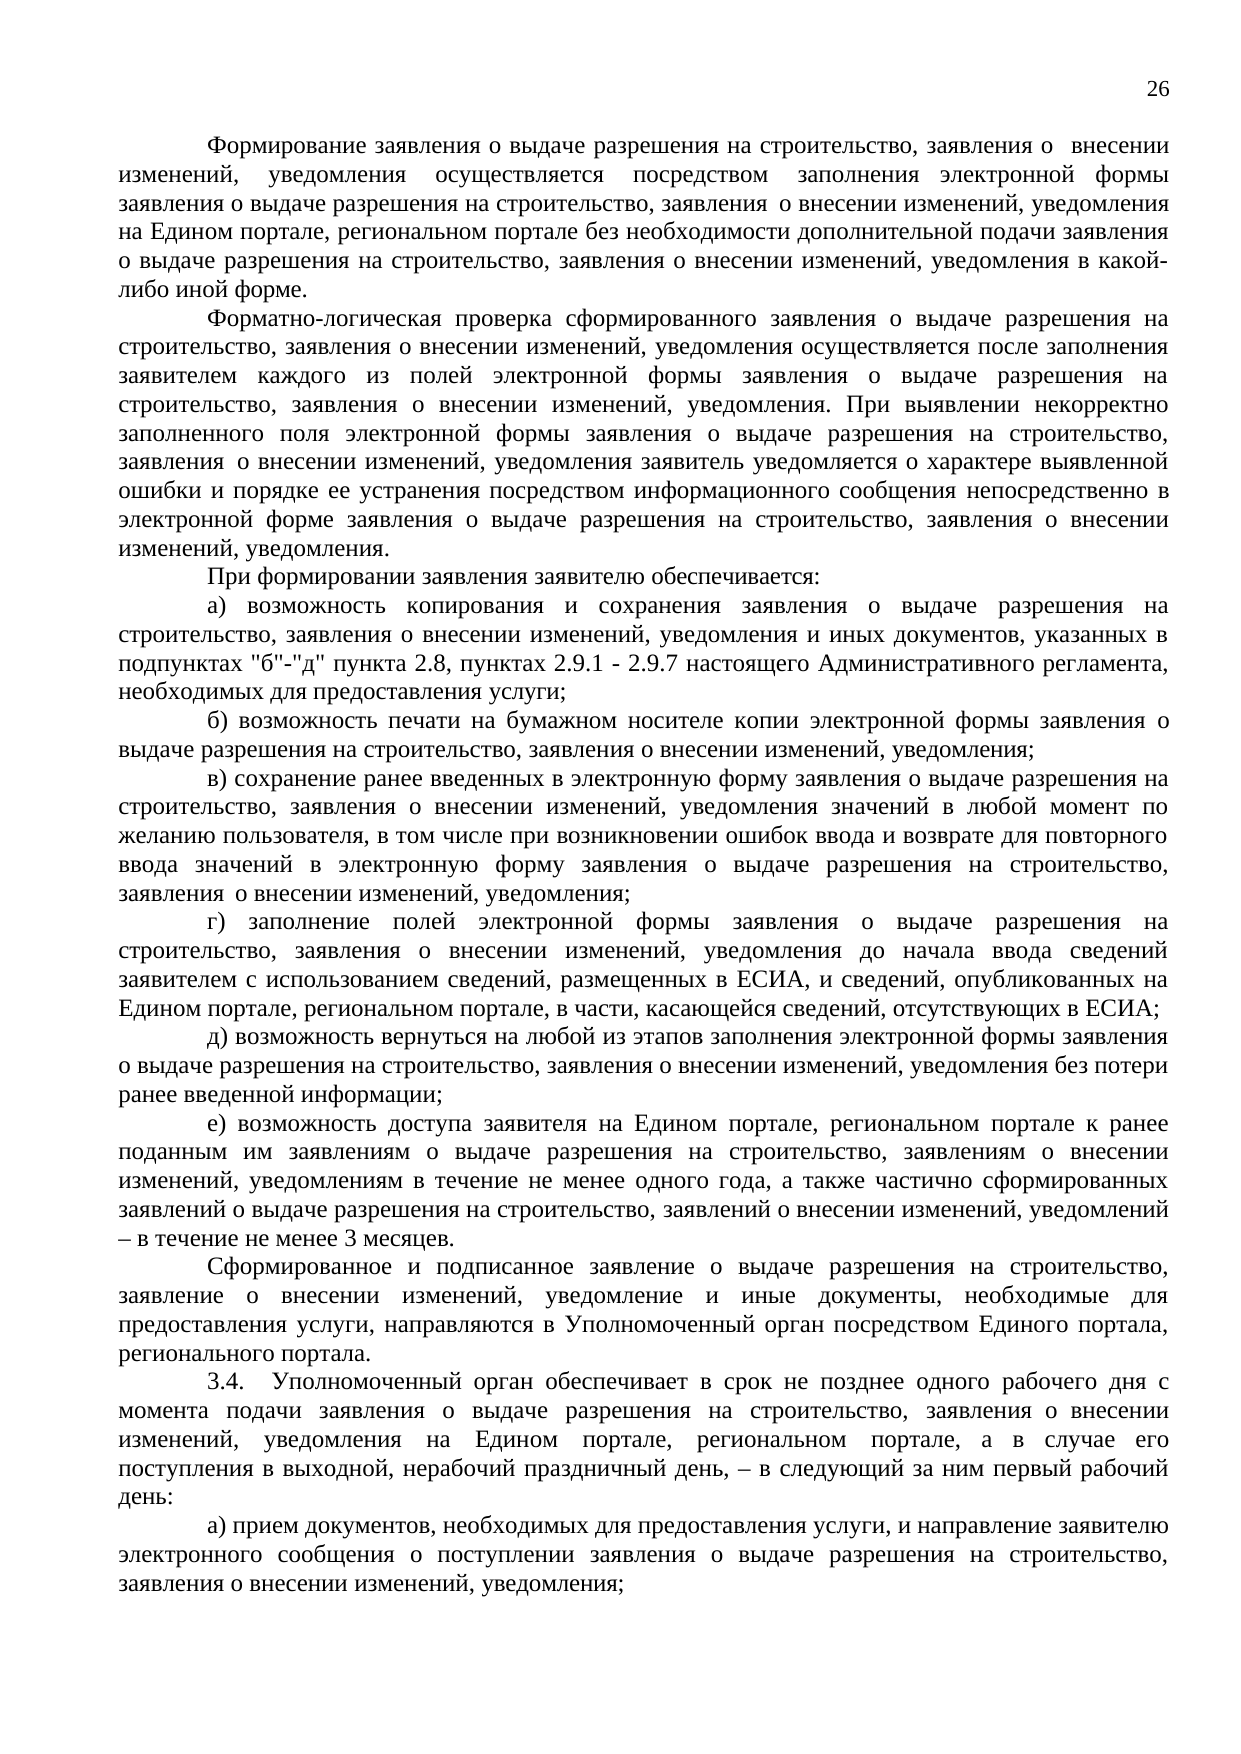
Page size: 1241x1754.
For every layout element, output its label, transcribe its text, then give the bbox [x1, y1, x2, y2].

text При формировании заявления заявителю обеспечивается: [118, 561, 1169, 590]
text б) возможность печати на бумажном носителе копии электронной формы заявления о выдаче разрешения на строительство, заявления о внесении изменений, уведомления; [118, 705, 1169, 763]
list Уполномоченный орган обеспечивает в срок не позднее одного рабочего дня с момента подачи заявления о выдаче разрешения на строительство, заявления о внесении изменений, уведомления на Едином портале, региональном портале, а в случае его поступления в выходной, нерабочий праздничный день, – в следующий за ним первый рабочий день: [118, 1366, 1169, 1510]
text Формирование заявления о выдаче разрешения на строительство, заявления о внесении изменений, уведомления осуществляется посредством заполнения электронной формы заявления о выдаче разрешения на строительство, заявления о внесении изменений, уведомления на Едином портале, региональном портале без необходимости дополнительной подачи заявления о выдаче разрешения на строительство, заявления о внесении изменений, уведомления в какой-либо иной форме. [118, 130, 1169, 303]
text а) возможность копирования и сохранения заявления о выдаче разрешения на строительство, заявления о внесении изменений, уведомления и иных документов, указанных в подпунктах "б"-"д" пункта 2.8, пунктах 2.9.1 - 2.9.7 настоящего Административного регламента, необходимых для предоставления услуги; [118, 590, 1169, 705]
text г) заполнение полей электронной формы заявления о выдаче разрешения на строительство, заявления о внесении изменений, уведомления до начала ввода сведений заявителем с использованием сведений, размещенных в ЕСИА, и сведений, опубликованных на Едином портале, региональном портале, в части, касающейся сведений, отсутствующих в ЕСИА; [118, 906, 1169, 1021]
text а) прием документов, необходимых для предоставления услуги, и направление заявителю электронного сообщения о поступлении заявления о выдаче разрешения на строительство, заявления о внесении изменений, уведомления; [118, 1510, 1169, 1596]
text в) сохранение ранее введенных в электронную форму заявления о выдаче разрешения на строительство, заявления о внесении изменений, уведомления значений в любой момент по желанию пользователя, в том числе при возникновении ошибок ввода и возврате для повторного ввода значений в электронную форму заявления о выдаче разрешения на строительство, заявления о внесении изменений, уведомления; [118, 763, 1169, 906]
text е) возможность доступа заявителя на Едином портале, региональном портале к ранее поданным им заявлениям о выдаче разрешения на строительство, заявлениям о внесении изменений, уведомлениям в течение не менее одного года, а также частично сформированных заявлений о выдаче разрешения на строительство, заявлений о внесении изменений, уведомлений – в течение не менее 3 месяцев. [118, 1108, 1169, 1251]
text Сформированное и подписанное заявление о выдаче разрешения на строительство, заявление о внесении изменений, уведомление и иные документы, необходимые для предоставления услуги, направляются в Уполномоченный орган посредством Единого портала, регионального портала. [118, 1251, 1169, 1366]
text Форматно-логическая проверка сформированного заявления о выдаче разрешения на строительство, заявления о внесении изменений, уведомления осуществляется после заполнения заявителем каждого из полей электронной формы заявления о выдаче разрешения на строительство, заявления о внесении изменений, уведомления. При выявлении некорректно заполненного поля электронной формы заявления о выдаче разрешения на строительство, заявления о внесении изменений, уведомления заявитель уведомляется о характере выявленной ошибки и порядке ее устранения посредством информационного сообщения непосредственно в электронной форме заявления о выдаче разрешения на строительство, заявления о внесении изменений, уведомления. [118, 303, 1169, 561]
text д) возможность вернуться на любой из этапов заполнения электронной формы заявления о выдаче разрешения на строительство, заявления о внесении изменений, уведомления без потери ранее введенной информации; [118, 1021, 1169, 1108]
